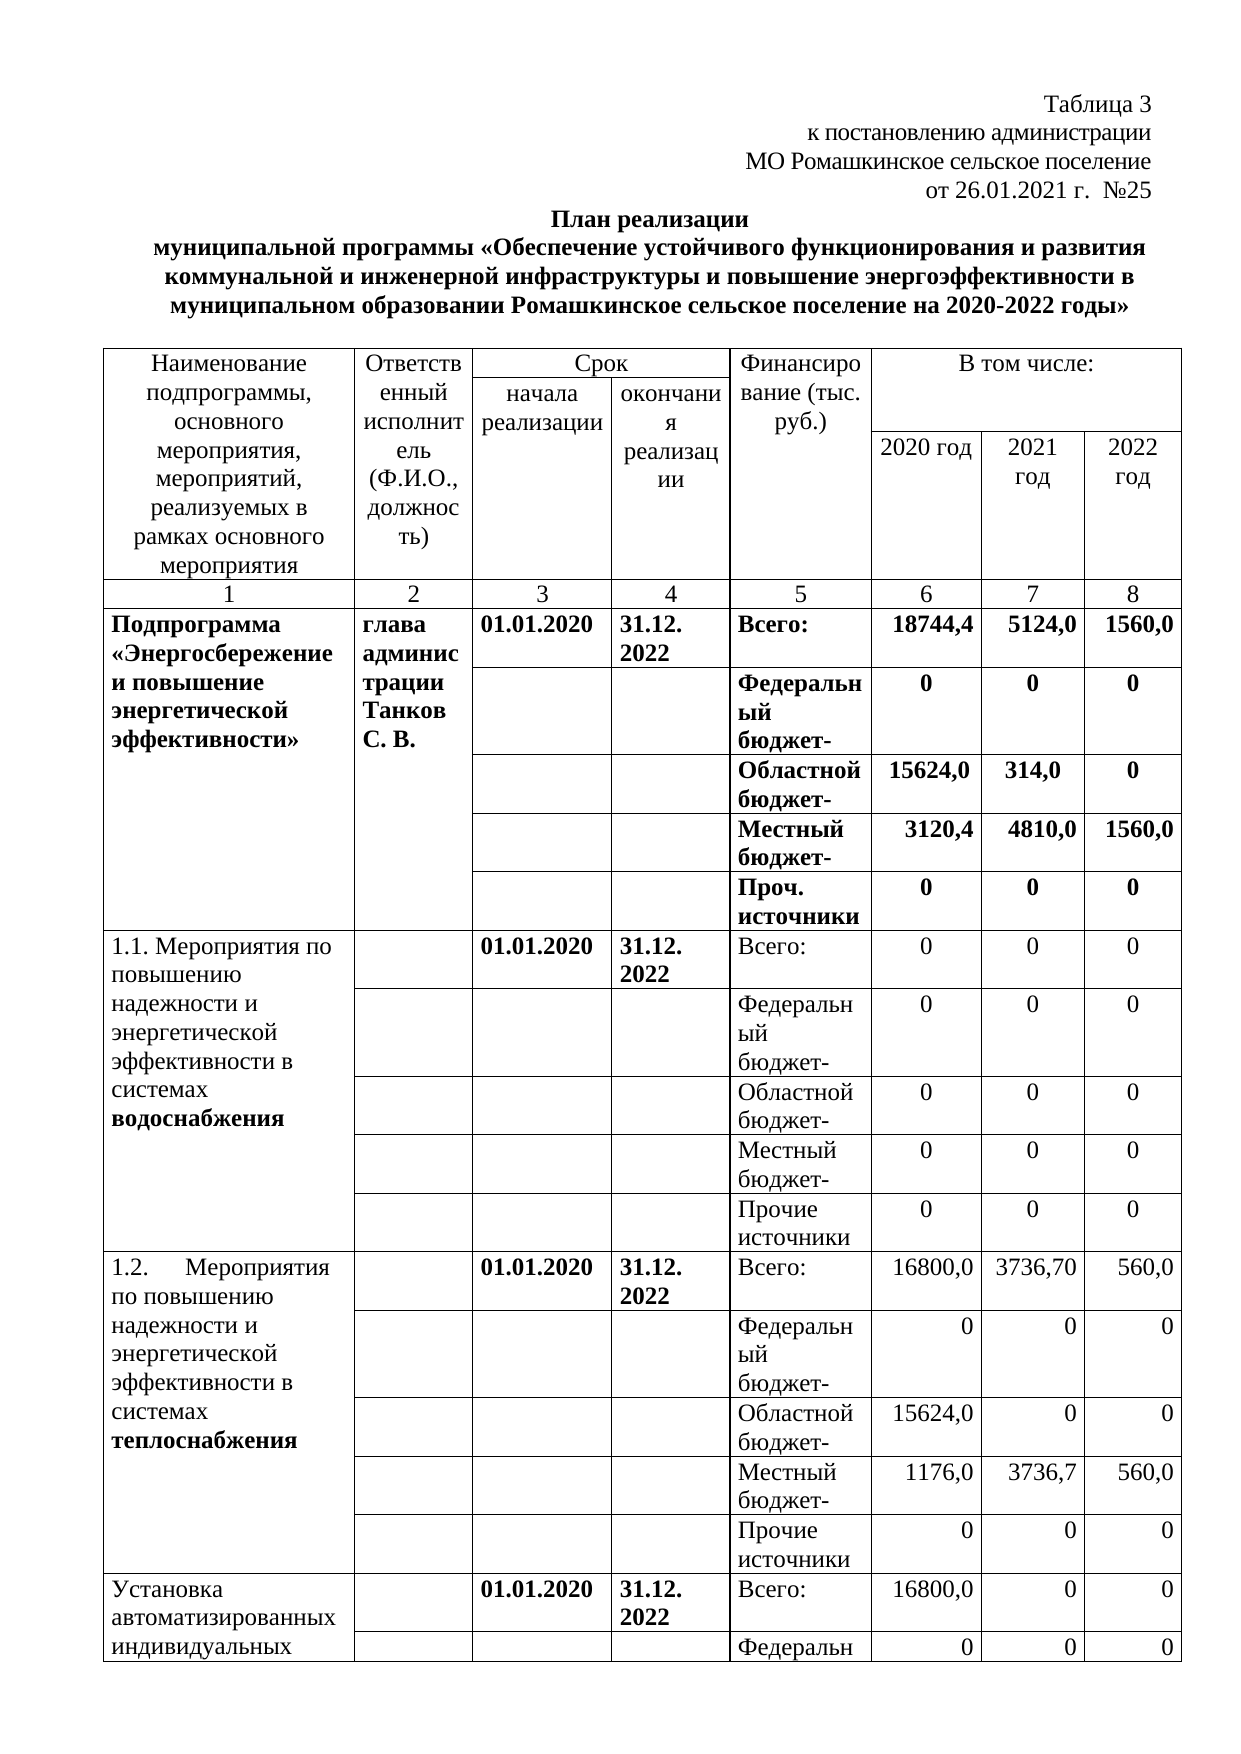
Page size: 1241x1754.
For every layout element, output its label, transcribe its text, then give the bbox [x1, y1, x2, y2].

table_cell [473, 989, 611, 1076]
table_cell 3 [473, 580, 611, 608]
table_cell [473, 755, 611, 813]
table_cell [355, 931, 472, 988]
table_cell 0 [1085, 931, 1181, 988]
table_cell 2020 год [872, 432, 981, 578]
table_cell 0 [982, 1077, 1084, 1134]
table_cell 7 [982, 580, 1084, 608]
table_cell [612, 1632, 729, 1661]
table_cell [355, 1194, 472, 1251]
table_cell [355, 1311, 472, 1397]
table_cell 0 [982, 989, 1084, 1076]
table_cell 01.01.2020 [473, 1252, 611, 1310]
text Таблица 3 [148, 89, 1152, 117]
table_cell Областной бюджет- [731, 1398, 871, 1456]
table_cell 0 [982, 1194, 1084, 1251]
table_cell [612, 1311, 729, 1397]
table_cell 31.12. 2022 [612, 1252, 729, 1310]
table_header В том числе: [872, 349, 1181, 431]
table_cell 31.12. 2022 [612, 1574, 729, 1631]
text План реализации [148, 204, 1152, 232]
table_cell Областной бюджет- [731, 1077, 871, 1134]
table_cell 0 [872, 668, 981, 754]
table_cell Установка автоматизированных индивидуальных тепловых пунктов с погодным и часовым регулированием [104, 1574, 354, 1661]
table_cell 0 [1085, 1515, 1181, 1573]
table_cell [473, 1194, 611, 1251]
table_cell Проч. источники [731, 872, 871, 930]
table_cell Федеральный бюджет- [731, 1311, 871, 1397]
table_cell 0 [982, 872, 1084, 930]
table_cell [612, 989, 729, 1076]
table_header Финансирование (тыс. руб.) [731, 349, 871, 578]
table_cell 3736,7 [982, 1457, 1084, 1514]
table_cell 0 [982, 1135, 1084, 1193]
table_cell [612, 1077, 729, 1134]
table_cell начала реализации [473, 378, 611, 578]
table_cell 0 [982, 1311, 1084, 1397]
table_cell [473, 1632, 611, 1661]
table_cell Местный бюджет- [731, 1135, 871, 1193]
table_cell [473, 1135, 611, 1193]
table_cell 3120,4 [872, 814, 981, 871]
table_cell 1560,0 [1085, 814, 1181, 871]
table_cell 01.01.2020 [473, 609, 611, 667]
table_cell [612, 872, 729, 930]
text от 26.01.2021 г. №25 [148, 175, 1152, 204]
table_cell Мероприятия по повышению надежности и энергетической эффективности в системах теплоснабжения [104, 1252, 354, 1573]
table_cell Всего: [731, 1574, 871, 1631]
table_cell 0 [1085, 1194, 1181, 1251]
table_header Срок [473, 349, 729, 377]
table_cell Всего: [731, 931, 871, 988]
table_cell [355, 1077, 472, 1134]
table_cell 0 [982, 1515, 1084, 1573]
table_cell [612, 814, 729, 871]
table_cell [355, 1135, 472, 1193]
table_cell [355, 1515, 472, 1573]
table_cell [612, 668, 729, 754]
table_cell [473, 1515, 611, 1573]
text к постановлению администрации [148, 117, 1152, 146]
table_cell Подпрограмма «Энергосбережение и повышение энергетической эффективности» [104, 609, 354, 930]
table_cell 0 [1085, 1574, 1181, 1631]
table_cell [612, 1398, 729, 1456]
table_cell 16800,0 [872, 1252, 981, 1310]
table_cell 31.12. 2022 [612, 609, 729, 667]
table_cell 0 [872, 872, 981, 930]
table_cell 1.1. Мероприятия по повышению надежности и энергетической эффективности в системах водоснабжения [104, 931, 354, 1251]
table_cell Прочие источники [731, 1194, 871, 1251]
table_cell 0 [872, 1135, 981, 1193]
table_cell [355, 1632, 472, 1661]
table_cell 5124,0 [982, 609, 1084, 667]
table_cell [355, 1457, 472, 1514]
table_cell Всего: [731, 609, 871, 667]
table_cell 31.12. 2022 [612, 931, 729, 988]
table_cell 0 [1085, 1632, 1181, 1661]
text МО Ромашкинское сельское поселение [148, 146, 1152, 175]
table_cell Всего: [731, 1252, 871, 1310]
table_cell [355, 1252, 472, 1310]
table_cell 560,0 [1085, 1457, 1181, 1514]
table_header Наименование подпрограммы, основного мероприятия, мероприятий, реализуемых в рамках основного мероприятия [104, 349, 354, 578]
table_cell [473, 1311, 611, 1397]
table_cell Прочие источники [731, 1515, 871, 1573]
table_cell 01.01.2020 [473, 1574, 611, 1631]
table_cell 16800,0 [872, 1574, 981, 1631]
table_cell 1560,0 [1085, 609, 1181, 667]
table_header Ответственный исполнитель (Ф.И.О., должность) [355, 349, 472, 578]
table_cell [473, 814, 611, 871]
table_cell Федеральный бюджет- [731, 668, 871, 754]
table_cell 0 [982, 668, 1084, 754]
table_cell [473, 668, 611, 754]
table_cell 0 [1085, 1077, 1181, 1134]
table_cell Областной бюджет- [731, 755, 871, 813]
table_cell 0 [1085, 1398, 1181, 1456]
table_cell 0 [1085, 1311, 1181, 1397]
table_cell 0 [872, 1194, 981, 1251]
table_cell [355, 989, 472, 1076]
table_cell 0 [872, 931, 981, 988]
text муниципальной программы «Обеспечение устойчивого функционирования и развития коммунальной и инженерной инфраструктуры и повышение энергоэффективности в муниципальном образовании Ромашкинское сельское поселение на 2020-2022 годы» [148, 232, 1152, 319]
table_cell [473, 1457, 611, 1514]
table_cell [355, 1398, 472, 1456]
table_cell 0 [1085, 872, 1181, 930]
table_cell 18744,4 [872, 609, 981, 667]
table_cell 8 [1085, 580, 1181, 608]
table_cell [612, 755, 729, 813]
table_cell 1 [104, 580, 354, 608]
table_cell 0 [872, 1311, 981, 1397]
table_cell 0 [1085, 1135, 1181, 1193]
table_cell 560,0 [1085, 1252, 1181, 1310]
table_cell Федеральный бюджет- [731, 1632, 871, 1661]
table_cell 4810,0 [982, 814, 1084, 871]
table_cell 15624,0 [872, 755, 981, 813]
table_cell [612, 1194, 729, 1251]
table_cell [355, 1574, 472, 1631]
table_cell 0 [872, 1077, 981, 1134]
table_cell Федеральный бюджет- [731, 989, 871, 1076]
table_cell 15624,0 [872, 1398, 981, 1456]
table_cell 5 [731, 580, 871, 608]
table_cell 0 [1085, 668, 1181, 754]
table_cell 0 [982, 1398, 1084, 1456]
table_cell 1176,0 [872, 1457, 981, 1514]
table_cell Местный бюджет- [731, 814, 871, 871]
table_cell 4 [612, 580, 729, 608]
table_cell окончания реализации [612, 378, 729, 578]
table_cell 01.01.2020 [473, 931, 611, 988]
table_cell 0 [872, 1632, 981, 1661]
table_cell 0 [982, 931, 1084, 988]
table_cell 2 [355, 580, 472, 608]
table_cell [473, 1077, 611, 1134]
table_cell 0 [982, 1574, 1084, 1631]
table_cell 2022 год [1085, 432, 1181, 578]
table_cell 0 [1085, 755, 1181, 813]
table_cell глава администрации Танков С. В. [355, 609, 472, 930]
table_cell 3736,70 [982, 1252, 1084, 1310]
table_cell 314,0 [982, 755, 1084, 813]
table_cell 0 [982, 1632, 1084, 1661]
table_cell 0 [1085, 989, 1181, 1076]
table_cell 6 [872, 580, 981, 608]
table_cell Местный бюджет- [731, 1457, 871, 1514]
table_cell [612, 1515, 729, 1573]
table_cell [612, 1457, 729, 1514]
table_cell 0 [872, 1515, 981, 1573]
table_cell 0 [872, 989, 981, 1076]
table_cell [473, 872, 611, 930]
table_cell 2021 год [982, 432, 1084, 578]
table_cell [612, 1135, 729, 1193]
table_cell [473, 1398, 611, 1456]
